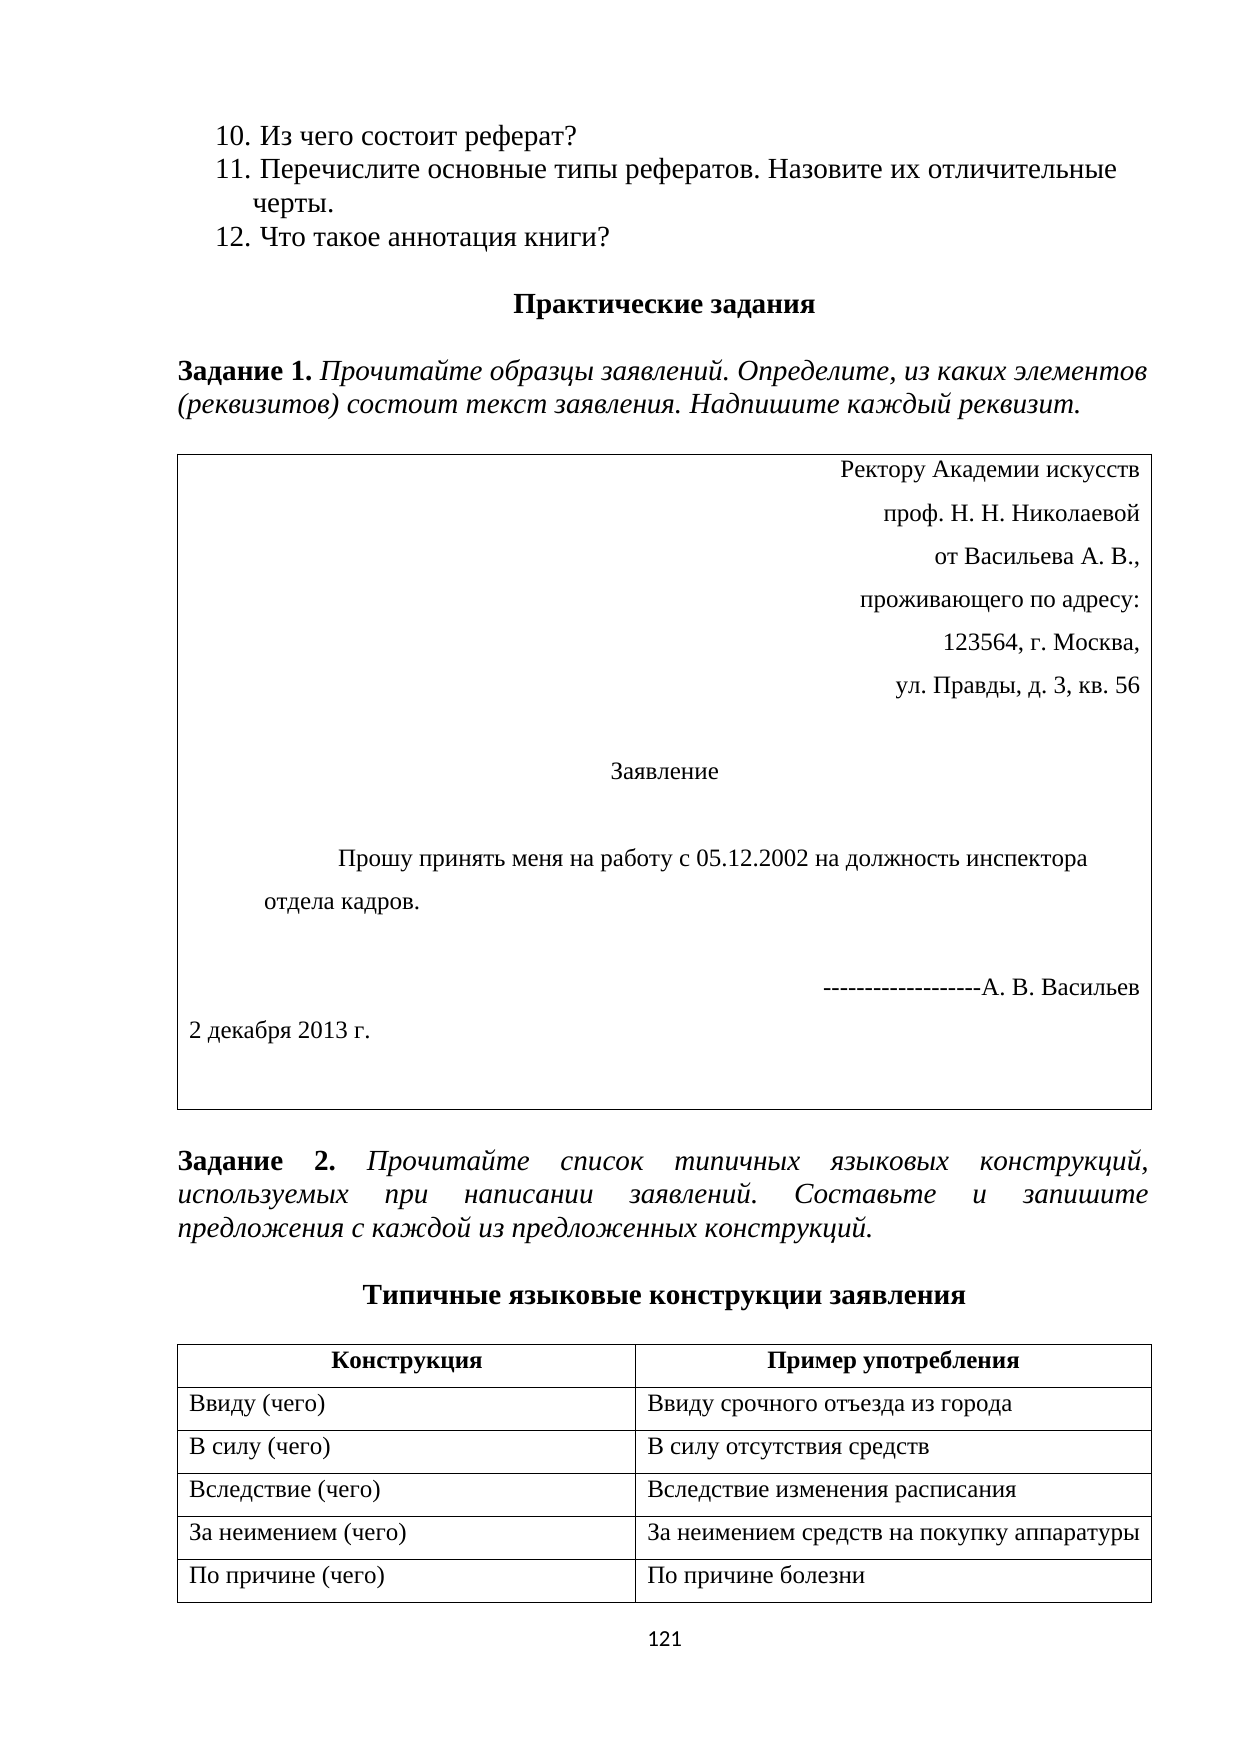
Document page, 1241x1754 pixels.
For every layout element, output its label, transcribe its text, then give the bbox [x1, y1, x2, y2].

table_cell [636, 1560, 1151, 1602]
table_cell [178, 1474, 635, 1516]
list Что такое аннотация книги? [215, 219, 1152, 252]
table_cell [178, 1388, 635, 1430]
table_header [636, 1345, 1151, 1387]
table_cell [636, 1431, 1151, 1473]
list Перечислите основные типы рефератов. Назовите их отличительные черты. [215, 152, 1152, 219]
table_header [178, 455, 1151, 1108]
text Типичные языковые конструкции заявления [177, 1277, 1152, 1311]
text Задание 2. Прочитайте список типичных языковых конструкций, используемых при написании заявлений. Составьте и запишите предложения с каждой из предложенных конструкций. [177, 1143, 1152, 1244]
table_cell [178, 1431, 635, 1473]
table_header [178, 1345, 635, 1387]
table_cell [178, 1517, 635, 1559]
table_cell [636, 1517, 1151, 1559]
text Задание 1. Прочитайте образцы заявлений. Определите, из каких элементов (реквизитов) состоит текст заявления. Надпишите каждый реквизит. [177, 353, 1152, 420]
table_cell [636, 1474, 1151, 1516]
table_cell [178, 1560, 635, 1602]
list Из чего состоит реферат? [215, 118, 1152, 152]
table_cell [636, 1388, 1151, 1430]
text Практические задания [177, 286, 1152, 319]
